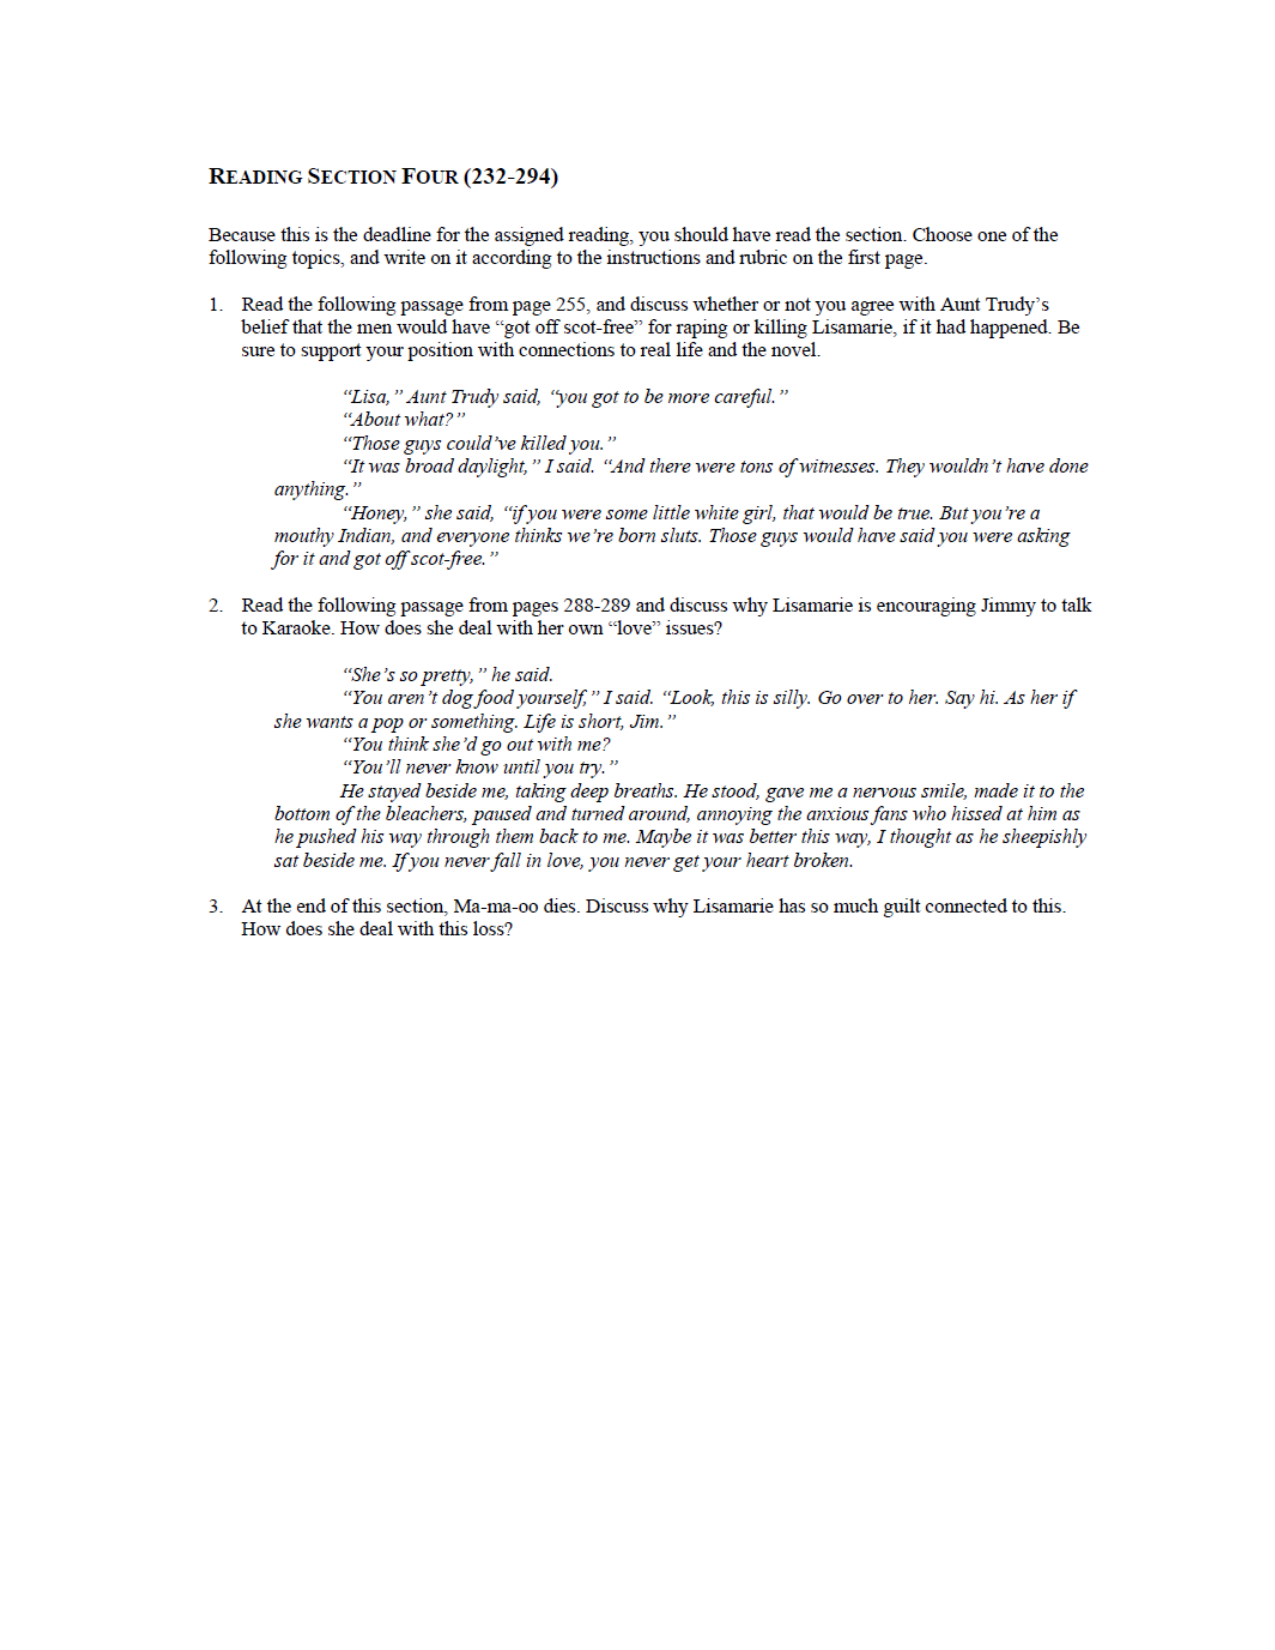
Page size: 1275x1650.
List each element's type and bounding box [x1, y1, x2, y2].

picture [150, 150, 1125, 981]
